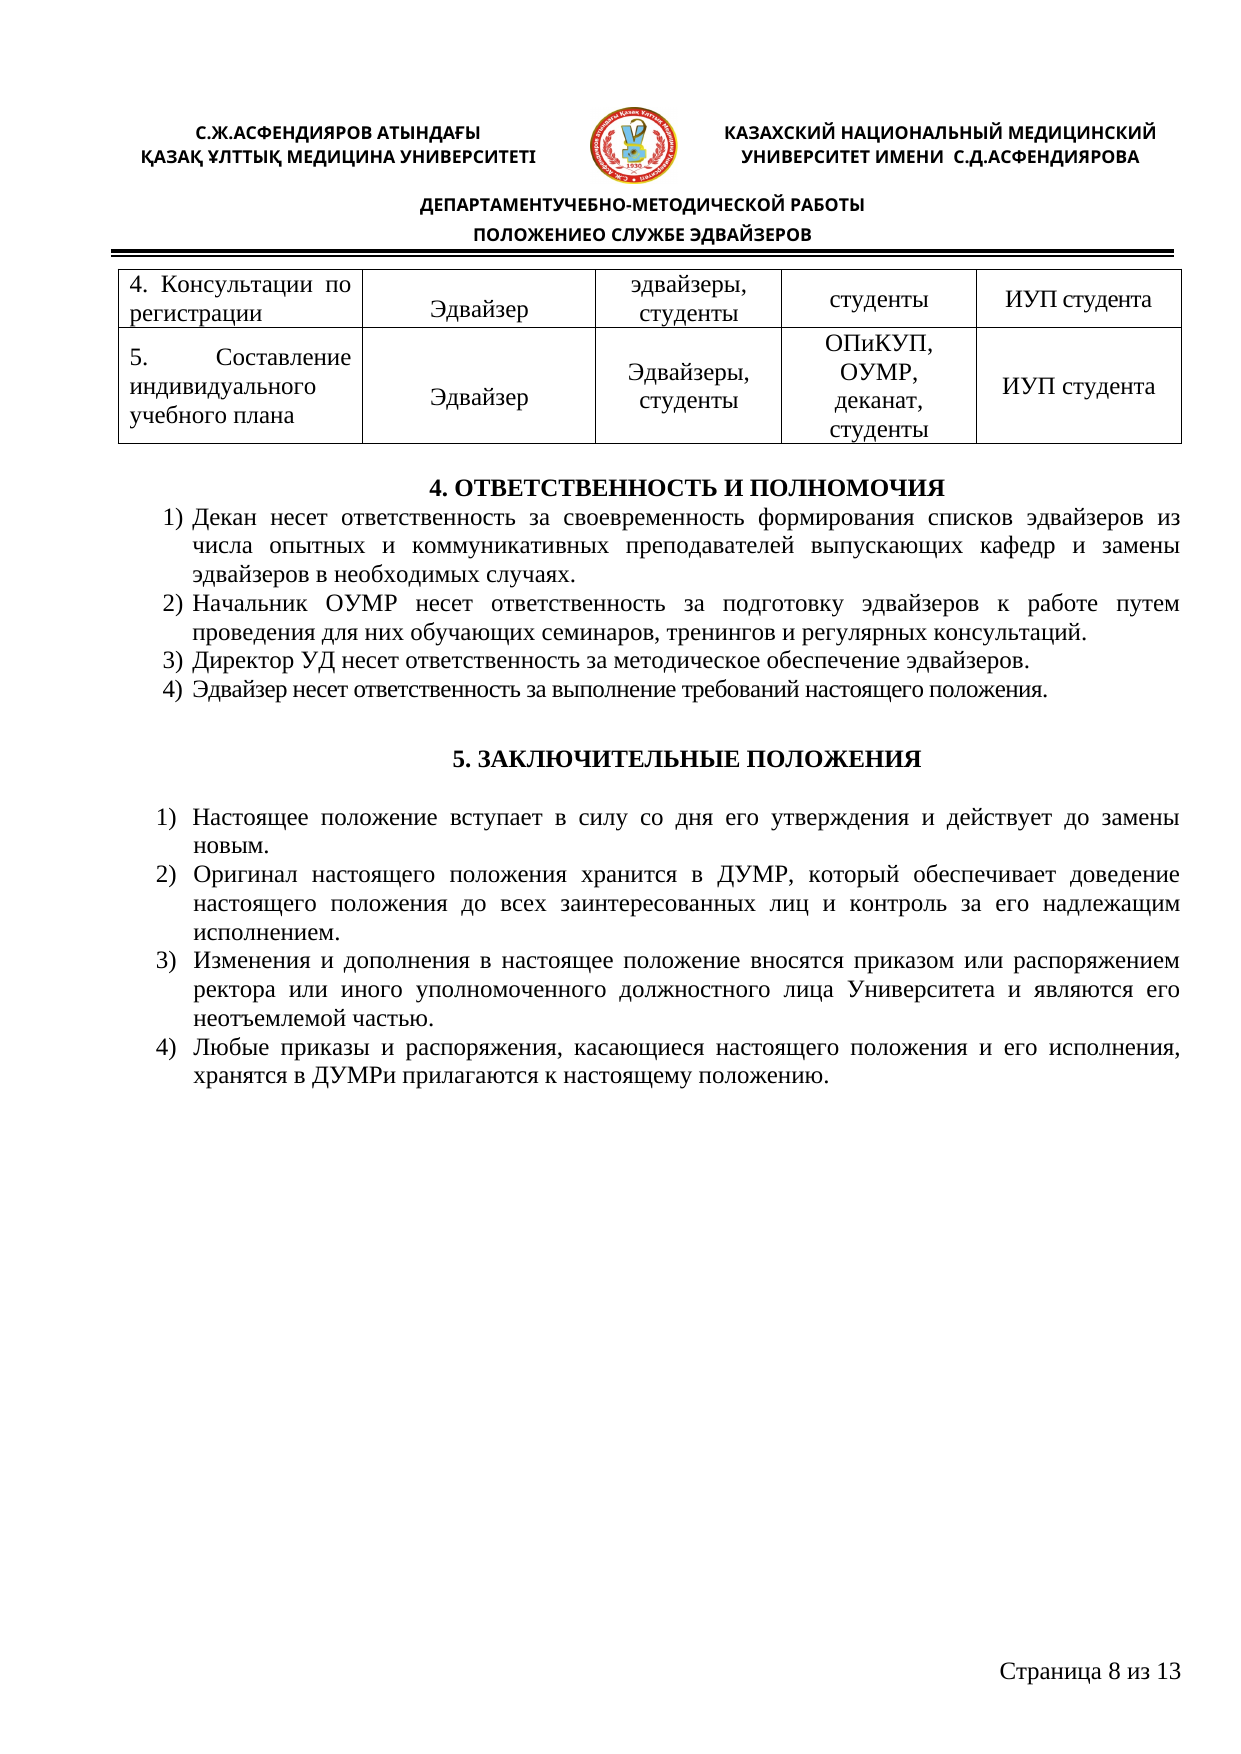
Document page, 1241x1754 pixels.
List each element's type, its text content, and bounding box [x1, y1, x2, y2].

list Оригинал настоящего положения хранится в ДУМР, который обеспечивает доведение настоящего положения до всех заинтересованных лиц и контроль за его надлежащим исполнением. [156, 859, 1181, 945]
text 4. ОТВЕТСТВЕННОСТЬ И ПОЛНОМОЧИЯ [193, 473, 1181, 502]
picture [590, 107, 679, 184]
table_cell Эдвайзеры, студенты [596, 328, 781, 443]
list Эдвайзер несет ответственность за выполнение требований настоящего положения. [162, 674, 1181, 703]
table_cell 5. Составление индивидуального учебного плана [119, 328, 362, 443]
table_cell Эдвайзер [363, 270, 595, 327]
list Настоящее положение вступает в силу со дня его утверждения и действует до замены новым. [156, 802, 1181, 859]
list Любые приказы и распоряжения, касающиеся настоящего положения и его исполнения, хранятся в ДУМРи прилагаются к настоящему положению. [156, 1032, 1181, 1089]
text 5. ЗАКЛЮЧИТЕЛЬНЫЕ ПОЛОЖЕНИЯ [193, 744, 1181, 773]
list Директор УД несет ответственность за методическое обеспечение эдвайзеров. [162, 645, 1181, 674]
list Начальник ОУМР несет ответственность за подготовку эдвайзеров к работе путем проведения для них обучающих семинаров, тренингов и регулярных консультаций. [162, 588, 1181, 645]
table_cell ИУП студента [977, 270, 1181, 327]
table_cell ОПиКУП, ОУМР, деканат, студенты [782, 328, 976, 443]
table_cell ИУП студента [977, 328, 1181, 443]
table_cell эдвайзеры, студенты [596, 270, 781, 327]
table_cell Эдвайзер [363, 328, 595, 443]
list Изменения и дополнения в настоящее положение вносятся приказом или распоряжением ректора или иного уполномоченного должностного лица Университета и являются его неотъемлемой частью. [156, 945, 1181, 1032]
table_cell 4. Консультации по регистрации [119, 270, 362, 327]
table_cell студенты [782, 270, 976, 327]
list Декан несет ответственность за своевременность формирования списков эдвайзеров из числа опытных и коммуникативных преподавателей выпускающих кафедр и замены эдвайзеров в необходимых случаях. [162, 502, 1181, 588]
